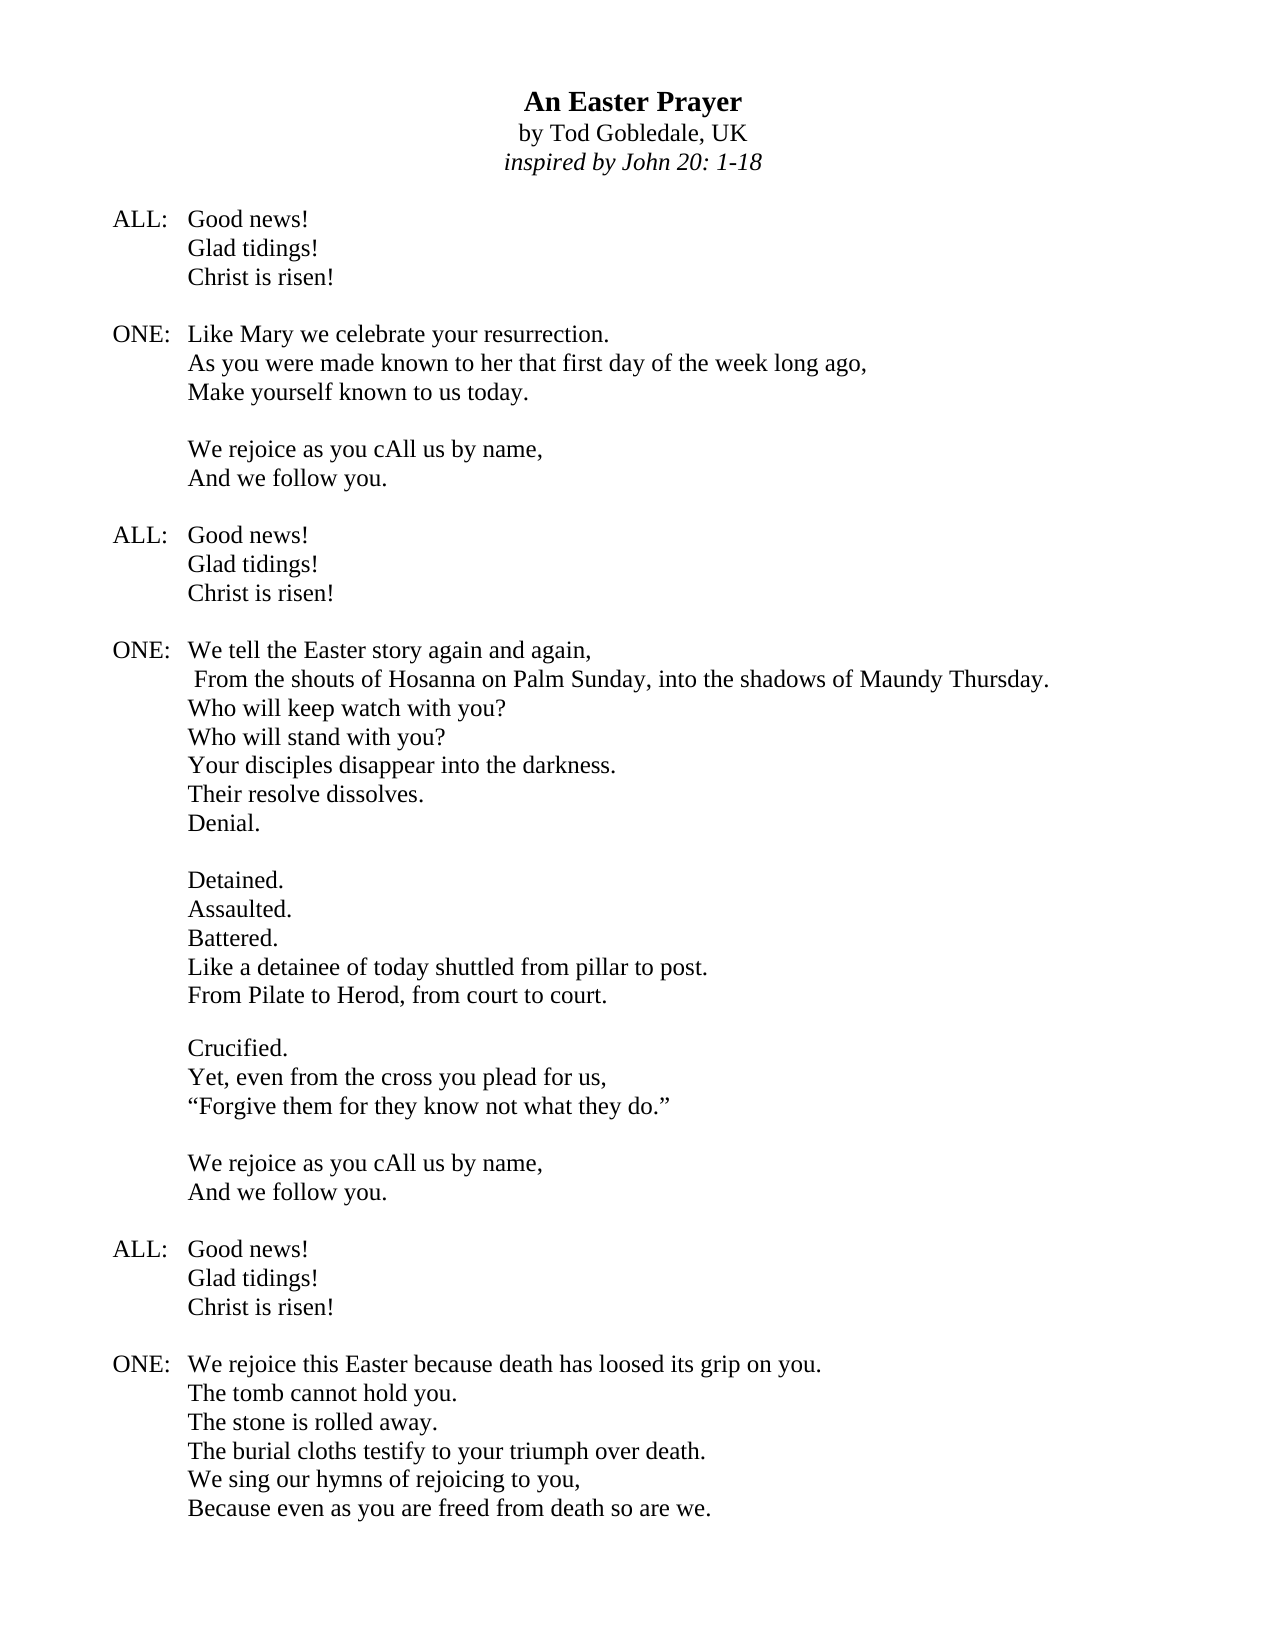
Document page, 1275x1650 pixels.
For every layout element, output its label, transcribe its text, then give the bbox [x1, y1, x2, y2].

text Denial. [112, 808, 1153, 837]
text Christ is risen! [112, 1292, 1153, 1321]
text Like a detainee of today shuttled from pillar to post. [187, 952, 1153, 980]
text “Forgive them for they know not what they do.” [112, 1091, 1153, 1119]
text From Pilate to Herod, from court to court. [112, 980, 1153, 1009]
text Glad tidings! [112, 549, 1153, 578]
text ALL: Good news! [112, 1234, 1153, 1263]
text An Easter Prayer [112, 84, 1153, 118]
text Christ is risen! [112, 578, 1153, 607]
text ONE: We rejoice this Easter because death has loosed its grip on you. [112, 1349, 1153, 1378]
text Battered. [112, 923, 1153, 952]
text As you were made known to her that first day of the week long ago, [112, 348, 1153, 377]
text Glad tidings! [112, 233, 1153, 262]
text The burial cloths testify to your triumph over death. [112, 1436, 1153, 1464]
text ALL: Good news! [112, 520, 1153, 549]
text Make yourself known to us today. [112, 377, 1153, 405]
text Detained. [112, 865, 1153, 894]
text Christ is risen! [112, 262, 1153, 290]
text Crucified. [112, 1033, 1153, 1062]
text Assaulted. [112, 894, 1153, 923]
text Who will keep watch with you? [112, 693, 1153, 722]
text From the shouts of Hosanna on Palm Sunday, into the shadows of Maundy Thursday. [112, 664, 1153, 693]
text The tomb cannot hold you. [112, 1378, 1153, 1407]
text ONE: We tell the Easter story again and again, [112, 635, 1153, 664]
text We rejoice as you cAll us by name, [112, 434, 1153, 463]
text ALL: Good news! [112, 204, 1153, 233]
text ONE: Like Mary we celebrate your resurrection. [112, 319, 1153, 348]
text The stone is rolled away. [112, 1407, 1153, 1436]
text Glad tidings! [112, 1263, 1153, 1292]
text Because even as you are freed from death so are we. [112, 1493, 1153, 1522]
text Your disciples disappear into the darkness. [112, 750, 1153, 779]
text Who will stand with you? [112, 722, 1153, 750]
text And we follow you. [112, 1177, 1153, 1206]
text Their resolve dissolves. [112, 779, 1153, 808]
text We rejoice as you cAll us by name, [112, 1148, 1153, 1177]
text And we follow you. [112, 463, 1153, 492]
text Yet, even from the cross you plead for us, [112, 1062, 1153, 1091]
text inspired by John 20: 1-18 [112, 147, 1153, 175]
text by Tod Gobledale, UK [112, 118, 1153, 147]
text We sing our hymns of rejoicing to you, [112, 1464, 1153, 1493]
